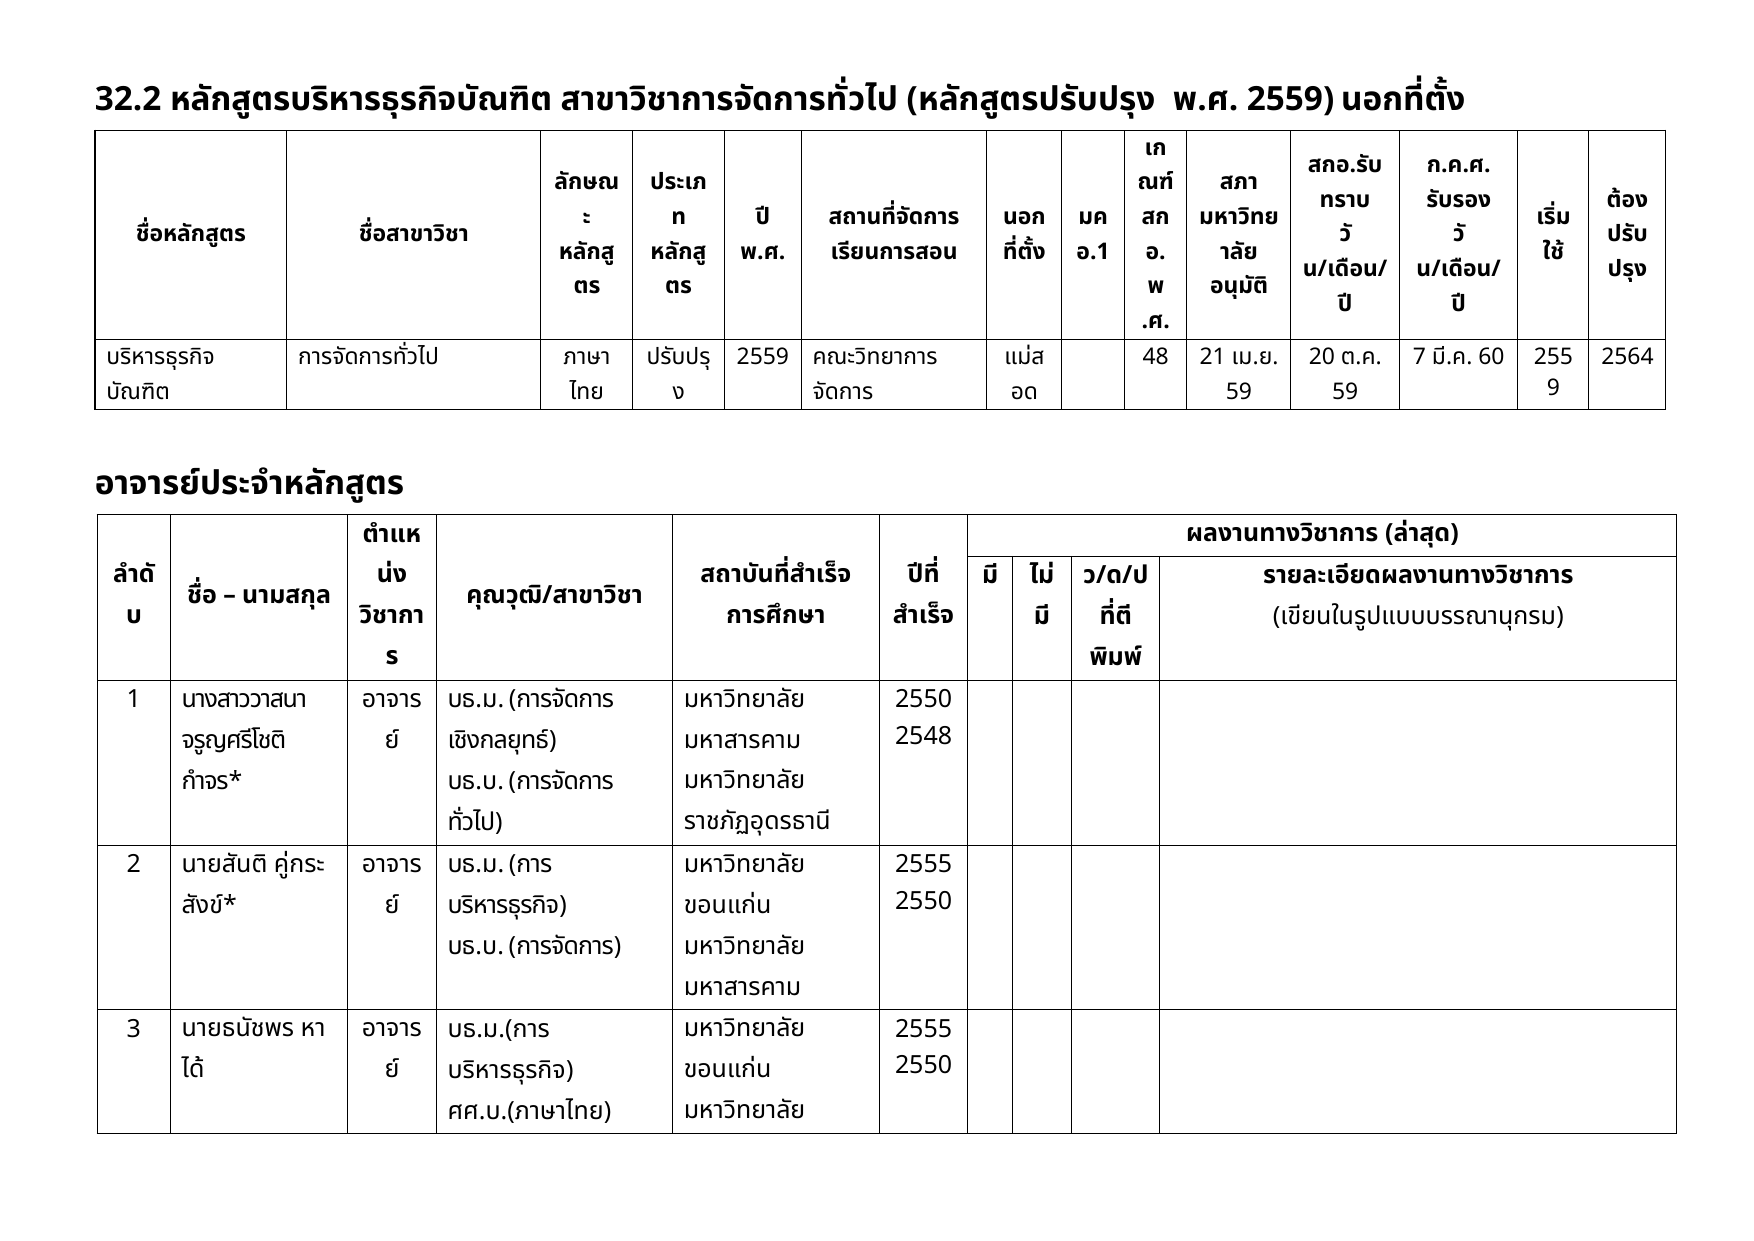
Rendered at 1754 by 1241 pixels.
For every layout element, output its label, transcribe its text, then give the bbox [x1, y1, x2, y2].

table_header สภามหาวิทยาลัยอนุมัติ [1187, 131, 1290, 339]
table_cell การจัดการทั่วไป [287, 340, 540, 409]
table_cell [1062, 340, 1124, 409]
table_cell รายละเอียดผลงานทางวิชาการ (เขียนในรูปแบบบรรณานุกรม) [1160, 557, 1676, 679]
table_cell 2550 2548 [880, 681, 967, 845]
table_cell 2559 [725, 340, 801, 409]
table_cell นางสาววาสนา จรูญศรีโชติกำจร* [171, 681, 347, 845]
table_header นอกที่ตั้ง [987, 131, 1061, 339]
table_cell คณะวิทยาการจัดการ [802, 340, 986, 409]
table_cell อาจารย์ [348, 846, 436, 1009]
table_cell 2555 2550 [880, 1010, 967, 1133]
table_header ลักษณะหลักสูตร [541, 131, 632, 339]
table_cell [1013, 846, 1071, 1009]
table_header ชื่อหลักสูตร [96, 131, 286, 339]
table_header เริ่มใช้ [1518, 131, 1588, 339]
table_cell อาจารย์ [348, 1010, 436, 1133]
table_header ปี พ.ศ. [725, 131, 801, 339]
table_header มคอ.1 [1062, 131, 1124, 339]
table_cell 3 [98, 1010, 170, 1133]
table_cell [968, 846, 1012, 1009]
table_cell มหาวิทยาลัยมหาสารคาม มหาวิทยาลัยราชภัฏอุดรธานี [673, 681, 879, 845]
table_cell 1 [98, 681, 170, 845]
table_header ก.ค.ศ. รับรอง วัน/เดือน/ปี [1400, 131, 1517, 339]
table_cell 7 มี.ค. 60 [1400, 340, 1517, 409]
table_cell บธ.ม. (การบริหารธุรกิจ) บธ.บ. (การจัดการ) [437, 846, 672, 1009]
table_cell [1072, 846, 1159, 1009]
table_cell นายสันติ คู่กระสังข์* [171, 846, 347, 1009]
table_cell ภาษาไทย [541, 340, 632, 409]
table_cell [1013, 681, 1071, 845]
table_header สถาบันที่สำเร็จการศึกษา [673, 515, 879, 679]
table_cell แม่สอด [987, 340, 1061, 409]
table_cell ไม่มี [1013, 557, 1071, 679]
table_header ตำแหน่งวิชาการ [348, 515, 436, 679]
table_cell [1072, 1010, 1159, 1133]
table_cell [1160, 846, 1676, 1009]
table_header สกอ.รับทราบ วัน/เดือน/ปี [1291, 131, 1399, 339]
table_cell [1072, 681, 1159, 845]
table_cell 2555 2550 [880, 846, 967, 1009]
table_cell [968, 1010, 1012, 1133]
text 32.2 หลักสูตรบริหารธุรกิจบัณฑิต สาขาวิชาการจัดการทั่วไป (หลักสูตรปรับปรุง พ.ศ. 2559) นอกที่ตั้ง [94, 75, 1679, 126]
table_cell นายธนัชพร หาได้ [171, 1010, 347, 1133]
table_cell 2 [98, 846, 170, 1009]
table_cell 20 ต.ค. 59 [1291, 340, 1399, 409]
table_header ลำดับ [98, 515, 170, 679]
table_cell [673, 1010, 879, 1133]
table_header ชื่อ – นามสกุล [171, 515, 347, 679]
table_cell มหาวิทยาลัยขอนแก่น มหาวิทยาลัยมหาสารคาม [673, 846, 879, 1009]
text อาจารย์ประจำหลักสูตร [94, 459, 1679, 510]
table_cell ปรับปรุง [633, 340, 724, 409]
table_cell ว/ด/ป ที่ตีพิมพ์ [1072, 557, 1159, 679]
table_cell อาจารย์ [348, 681, 436, 845]
table_cell [968, 681, 1012, 845]
table_header ปีที่สำเร็จ [880, 515, 967, 679]
table_cell [1160, 1010, 1676, 1133]
table_cell บธ.ม. (การจัดการเชิงกลยุทธ์) บธ.บ. (การจัดการทั่วไป) [437, 681, 672, 845]
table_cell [437, 1010, 672, 1133]
table_header ผลงานทางวิชาการ (ล่าสุด) [968, 515, 1676, 556]
table_cell บริหารธุรกิจบัณฑิต [96, 340, 286, 409]
table_cell 48 [1125, 340, 1186, 409]
table_cell [1013, 1010, 1071, 1133]
table_header สถานที่จัดการเรียนการสอน [802, 131, 986, 339]
table_header ประเภทหลักสูตร [633, 131, 724, 339]
table_header คุณวุฒิ/สาขาวิชา [437, 515, 672, 679]
table_header เกณฑ์สกอ. พ.ศ. [1125, 131, 1186, 339]
table_cell มี [968, 557, 1012, 679]
table_cell 2559 [1518, 340, 1588, 409]
table_cell [1160, 681, 1676, 845]
table_header ต้องปรับปรุง [1589, 131, 1665, 339]
table_header ชื่อสาขาวิชา [287, 131, 540, 339]
table_cell 2564 [1589, 340, 1665, 409]
table_cell 21 เม.ย. 59 [1187, 340, 1290, 409]
